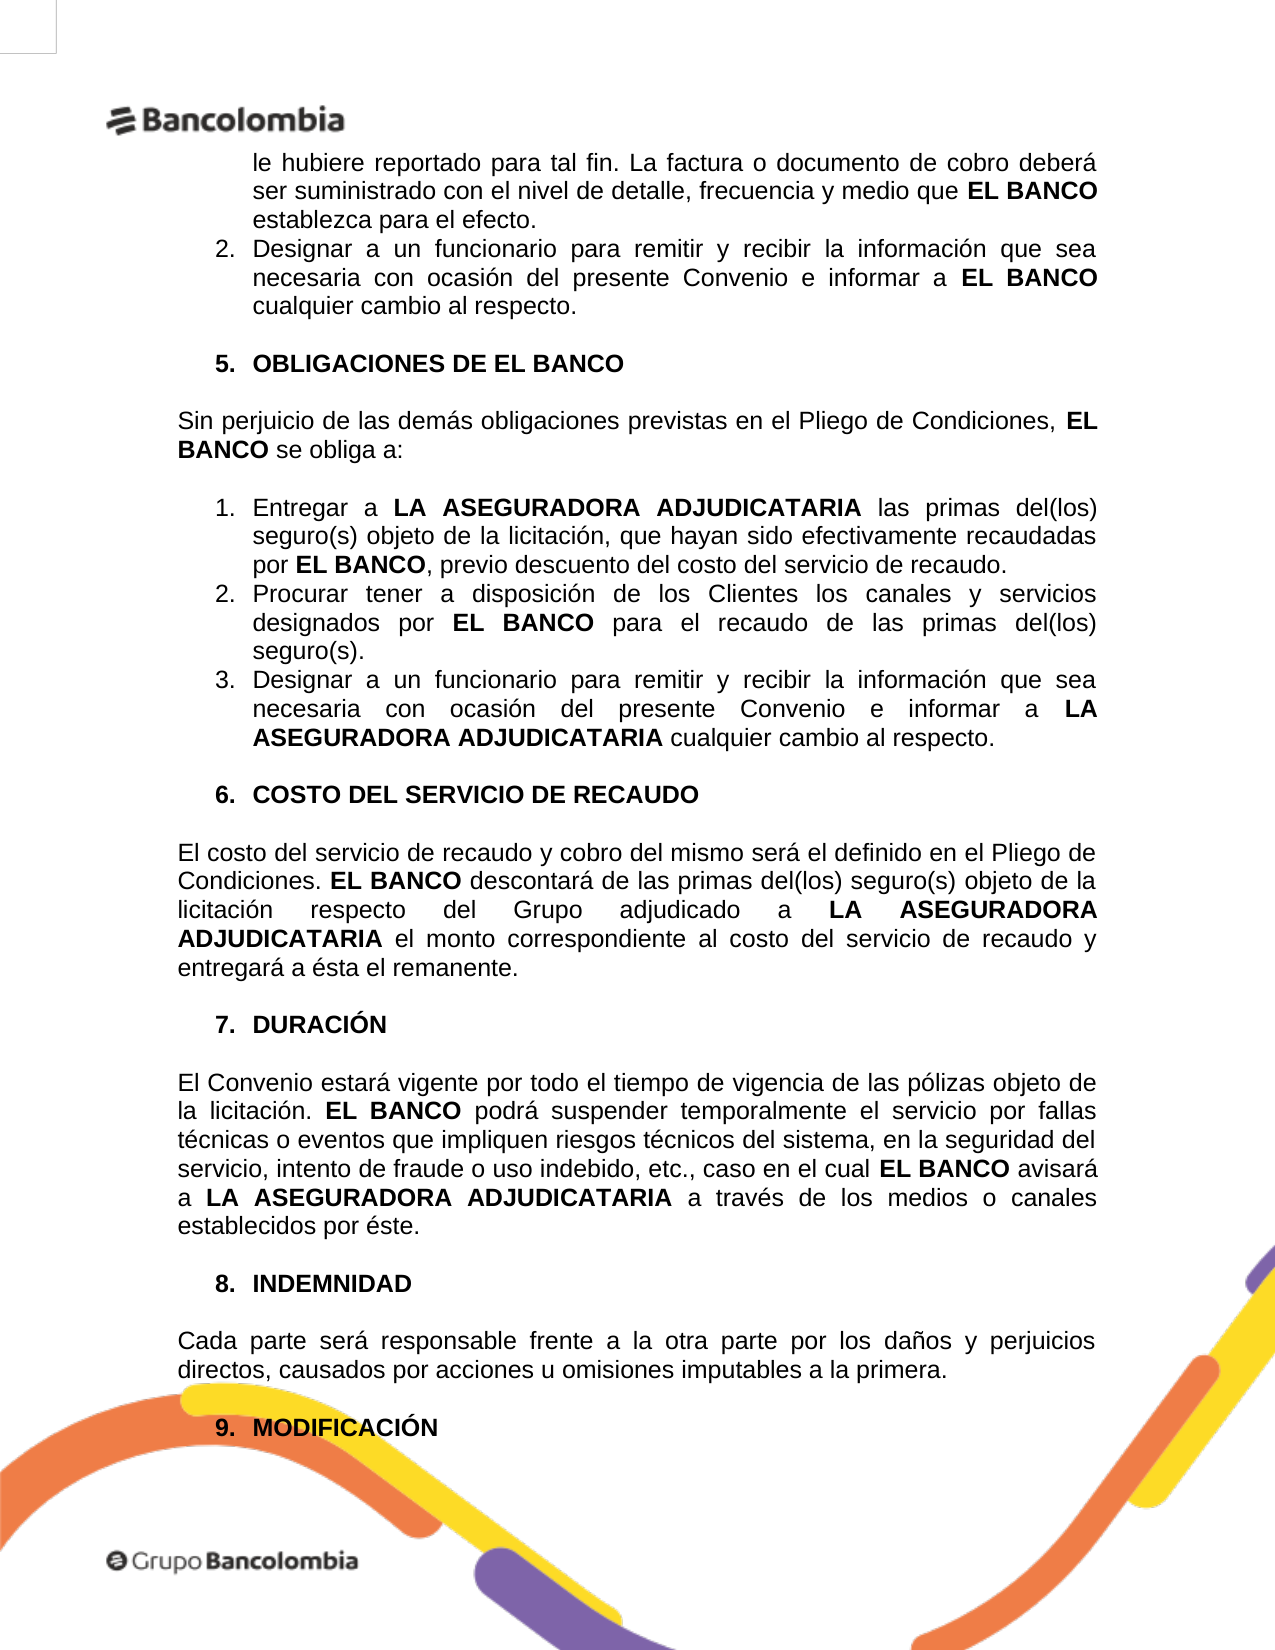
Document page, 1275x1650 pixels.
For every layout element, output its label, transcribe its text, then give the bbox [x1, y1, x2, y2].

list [215, 148, 1098, 234]
list Designar a un funcionario para remitir y recibir la información que sea necesaria con ocasión del presente Convenio e informar a EL BANCO cualquier cambio al respecto. [215, 234, 1098, 320]
text Cada parte será responsable frente a la otra parte por los daños y perjuicios directos, causados por acciones u omisiones imputables a la primera. [177, 1326, 1098, 1384]
text Sin perjuicio de las demás obligaciones previstas en el Pliego de Condiciones, EL BANCO se obliga a: [177, 406, 1098, 464]
list COSTO DEL SERVICIO DE RECAUDO [215, 780, 1098, 809]
list MODIFICACIÓN [215, 1413, 1098, 1441]
list DURACIÓN [215, 1010, 1098, 1039]
list OBLIGACIONES DE EL BANCO [215, 349, 1098, 378]
text El costo del servicio de recaudo y cobro del mismo será el definido en el Pliego de Condiciones. EL BANCO descontará de las primas del(los) seguro(s) objeto de la licitación respecto del Grupo adjudicado a LA ASEGURADORA ADJUDICATARIA el monto correspondiente al costo del servicio de recaudo y entregará a ésta el remanente. [177, 838, 1098, 981]
list INDEMNIDAD [215, 1269, 1098, 1298]
list Procurar tener a disposición de los Clientes los canales y servicios designados por EL BANCO para el recaudo de las primas del(los) seguro(s). [215, 579, 1098, 665]
list Entregar a LA ASEGURADORA ADJUDICATARIA las primas del(los) seguro(s) objeto de la licitación, que hayan sido efectivamente recaudadas por EL BANCO, previo descuento del costo del servicio de recaudo. [215, 493, 1098, 579]
list Designar a un funcionario para remitir y recibir la información que sea necesaria con ocasión del presente Convenio e informar a LA ASEGURADORA ADJUDICATARIA cualquier cambio al respecto. [215, 665, 1098, 751]
text El Convenio estará vigente por todo el tiempo de vigencia de las pólizas objeto de la licitación. EL BANCO podrá suspender temporalmente el servicio por fallas técnicas o eventos que impliquen riesgos técnicos del sistema, en la seguridad del servicio, intento de fraude o uso indebido, etc., caso en el cual EL BANCO avisará a LA ASEGURADORA ADJUDICATARIA a través de los medios o canales establecidos por éste. [177, 1068, 1098, 1240]
